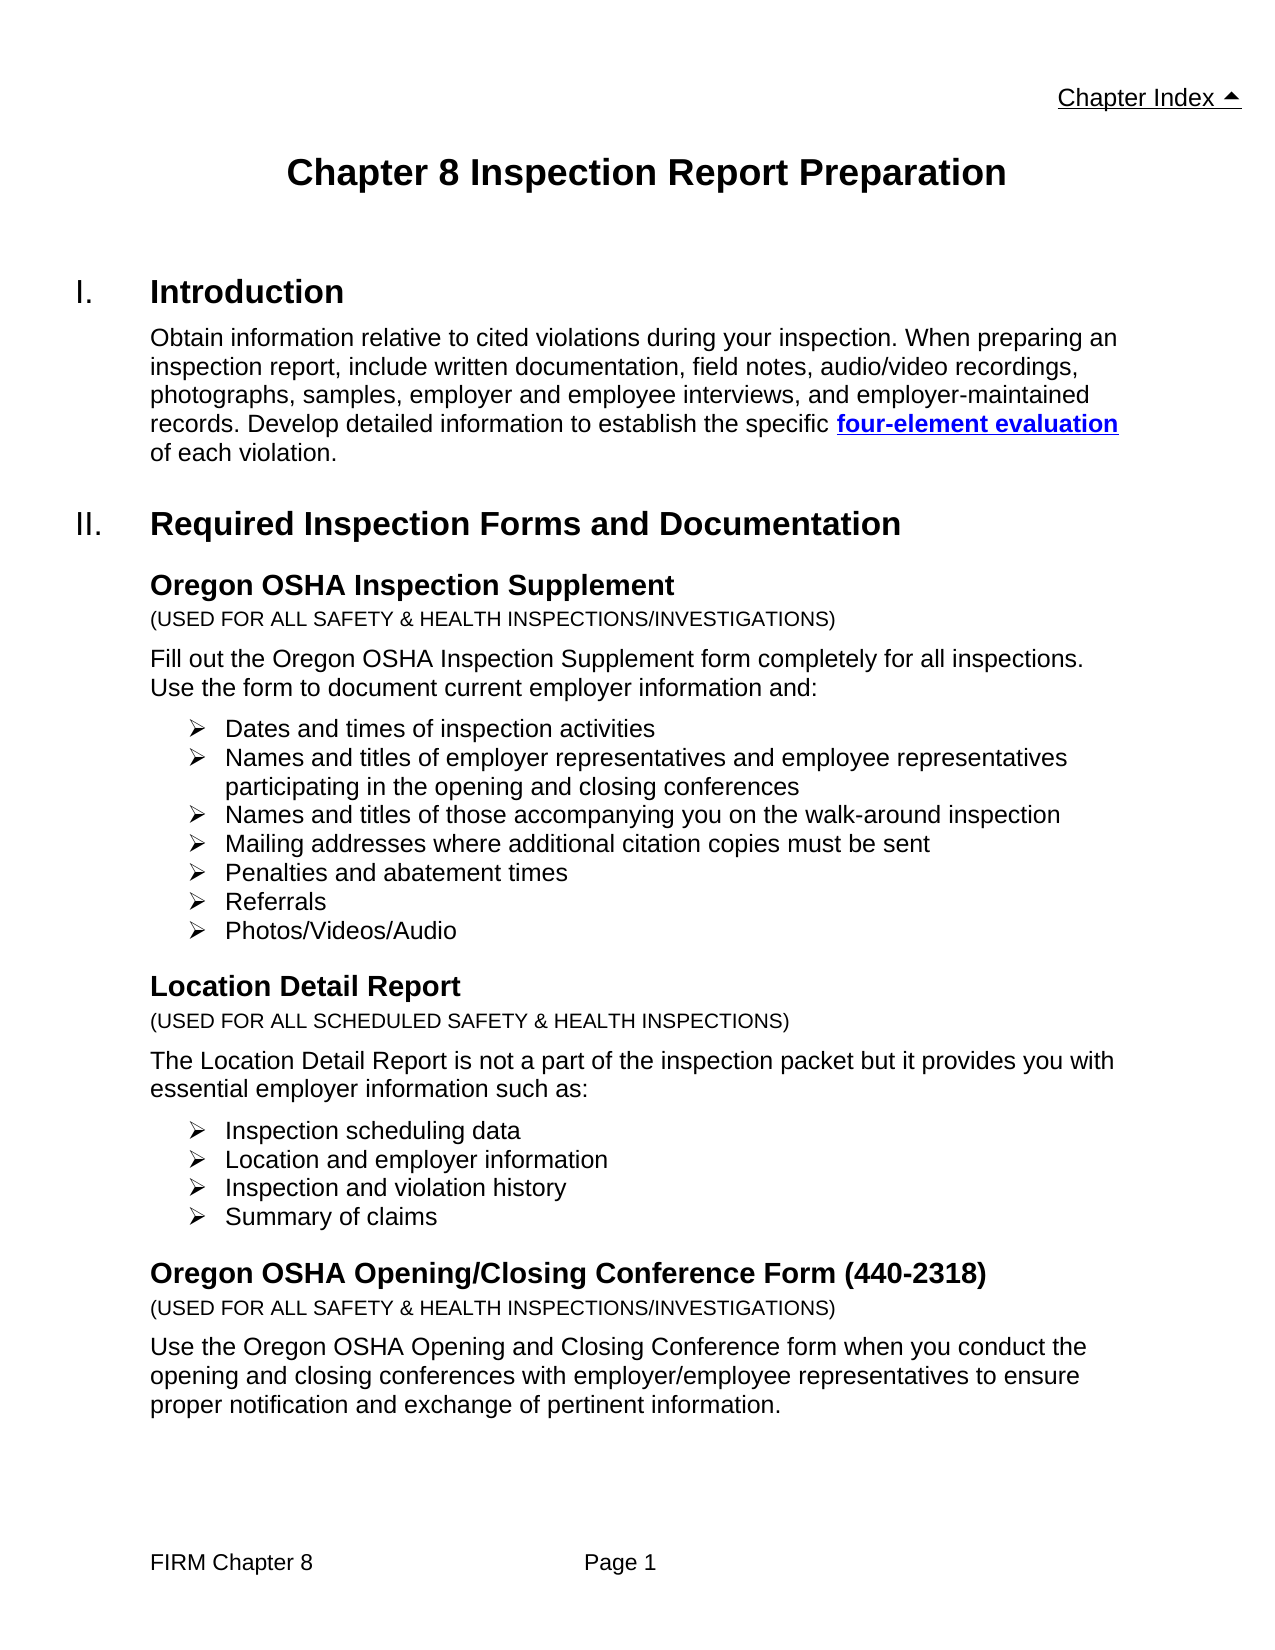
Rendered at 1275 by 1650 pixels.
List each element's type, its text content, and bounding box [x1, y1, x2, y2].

subtitle Introduction [75, 272, 1125, 310]
text Use the Oregon OSHA Opening and Closing Conference form when you conduct the opening and closing conferences with employer/employee representatives to ensure proper notification and exchange of pertinent information. [150, 1332, 1125, 1419]
subtitle Location Detail Report [150, 969, 1125, 1003]
text The Location Detail Report is not a part of the inspection packet but it provides you with essential employer information such as: [150, 1046, 1125, 1103]
list Inspection scheduling data [187, 1116, 1125, 1144]
text (USED FOR ALL SCHEDULED SAFETY & HEALTH INSPECTIONS) [150, 1009, 1125, 1033]
text (USED FOR ALL SAFETY & HEALTH INSPECTIONS/INVESTIGATIONS) [150, 607, 1125, 631]
subtitle Oregon OSHA Inspection Supplement [150, 567, 1125, 601]
list Dates and times of inspection activities [187, 714, 1125, 743]
list Mailing addresses where additional citation copies must be sent [187, 829, 1125, 858]
list Names and titles of employer representatives and employee representatives participating in the opening and closing conferences [187, 743, 1125, 800]
text (USED FOR ALL SAFETY & HEALTH INSPECTIONS/INVESTIGATIONS) [150, 1296, 1125, 1320]
text Fill out the Oregon OSHA Inspection Supplement form completely for all inspections. Use the form to document current employer information and: [150, 644, 1125, 701]
list Referrals [187, 887, 1125, 916]
list Summary of claims [187, 1202, 1125, 1231]
list Names and titles of those accompanying you on the walk-around inspection [187, 800, 1125, 829]
subtitle Required Inspection Forms and Documentation [75, 504, 1125, 542]
list Photos/Videos/Audio [187, 916, 1125, 944]
list Inspection and violation history [187, 1173, 1125, 1202]
text Obtain information relative to cited violations during your inspection. When preparing an inspection report, include written documentation, field notes, audio/video recordings, photographs, samples, employer and employee interviews, and employer-maintained records. Develop detailed information to establish the specific four-element evaluation of each violation. [150, 323, 1125, 467]
subtitle Oregon OSHA Opening/Closing Conference Form (440-2318) [150, 1256, 1125, 1290]
subtitle Inspection Report Preparation [169, 150, 1125, 193]
list Penalties and abatement times [187, 858, 1125, 887]
list Location and employer information [187, 1144, 1125, 1173]
